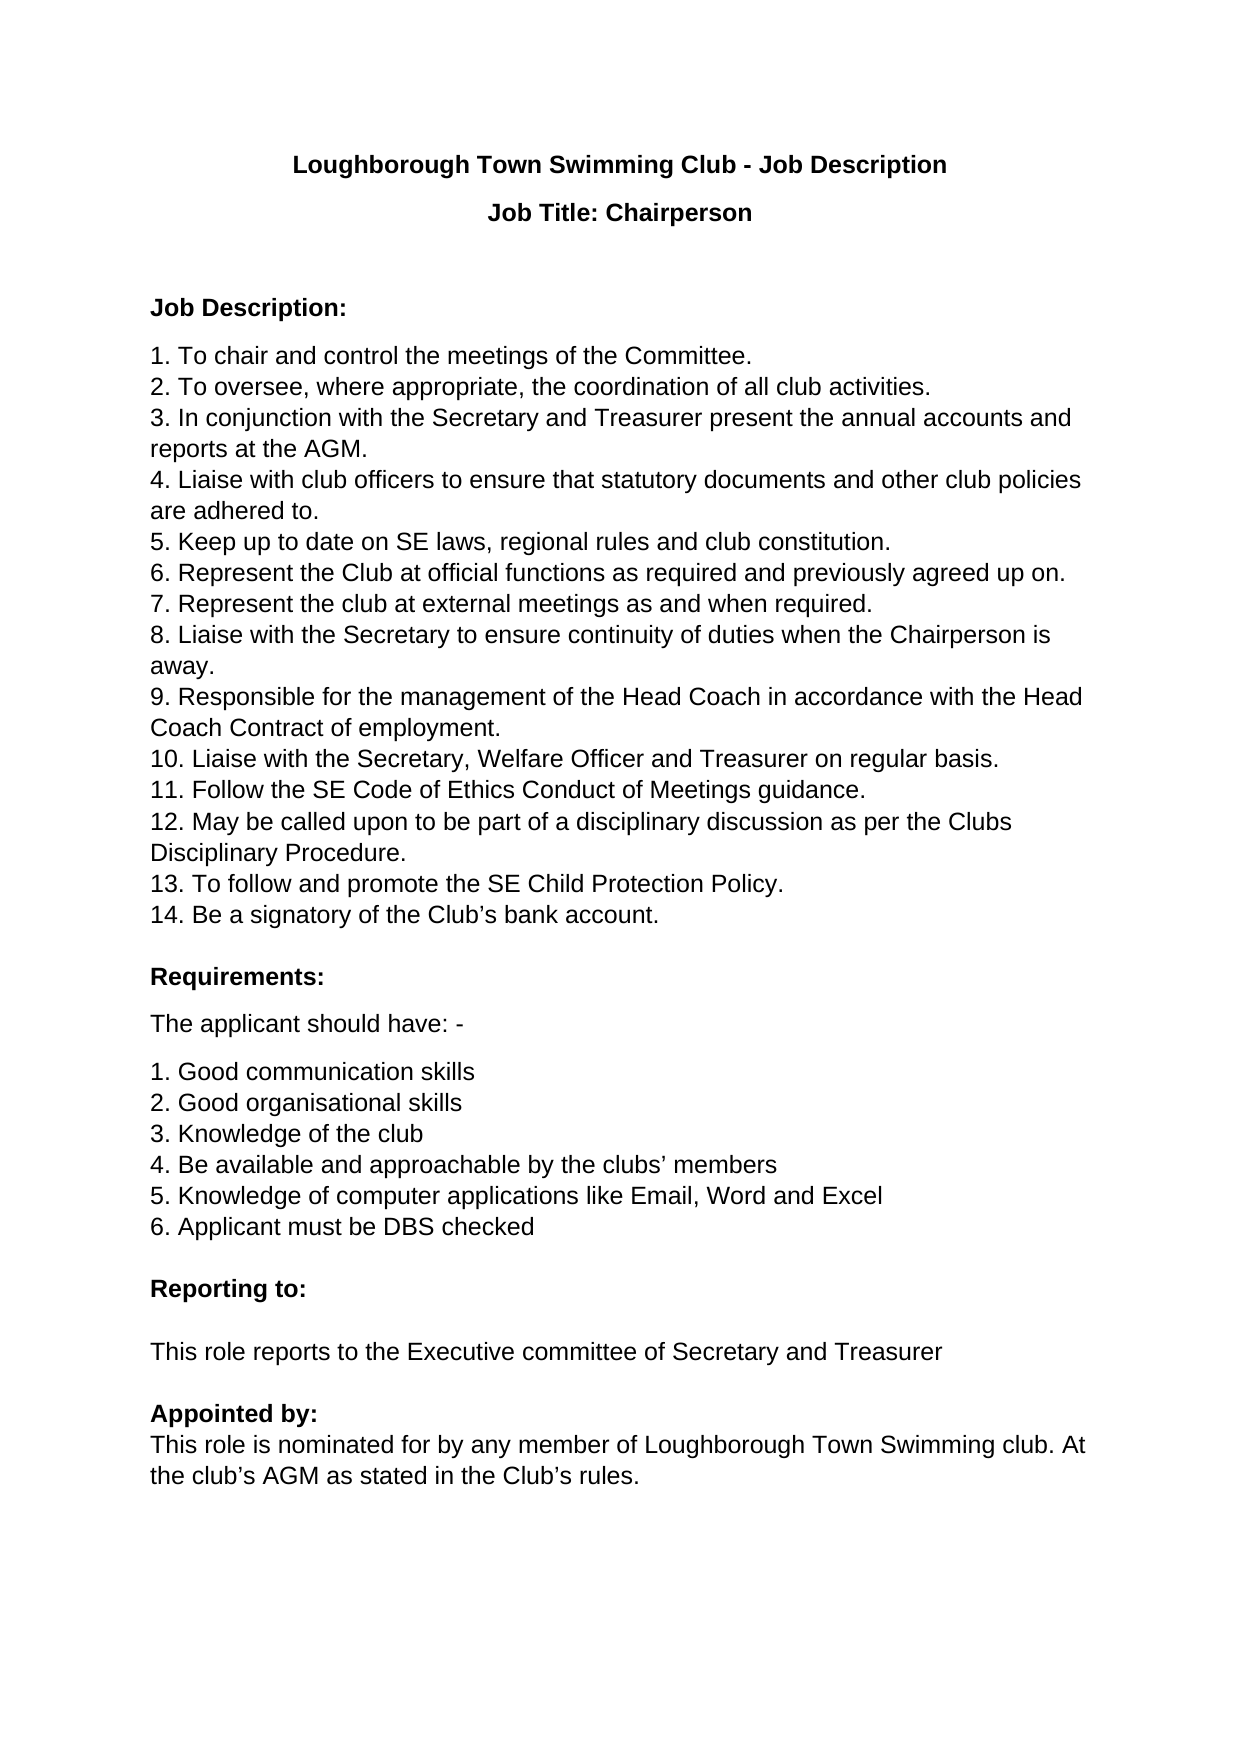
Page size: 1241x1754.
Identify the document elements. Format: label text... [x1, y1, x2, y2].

text 11. Follow the SE Code of Ethics Conduct of Meetings guidance. [150, 775, 1090, 804]
text 7. Represent the club at external meetings as and when required. [150, 589, 1090, 618]
text 5. Knowledge of computer applications like Email, Word and Excel [150, 1181, 1090, 1210]
text 4. Be available and approachable by the clubs’ members [150, 1150, 1090, 1179]
text 3. In conjunction with the Secretary and Treasurer present the annual accounts and reports at the AGM. [150, 403, 1090, 463]
text Job Description: [150, 293, 1090, 322]
text 1. To chair and control the meetings of the Committee. [150, 341, 1090, 369]
text 13. To follow and promote the SE Child Protection Policy. [150, 868, 1090, 897]
text The applicant should have: - [150, 1009, 1090, 1038]
text 8. Liaise with the Secretary to ensure continuity of duties when the Chairperson is away. [150, 620, 1090, 680]
text Loughborough Town Swimming Club - Job Description [150, 150, 1090, 179]
text 2. Good organisational skills [150, 1088, 1090, 1117]
text 10. Liaise with the Secretary, Welfare Officer and Treasurer on regular basis. [150, 744, 1090, 773]
text Reporting to: [150, 1274, 1090, 1303]
text This role reports to the Executive committee of Secretary and Treasurer [150, 1336, 1090, 1365]
text Appointed by: [150, 1398, 1090, 1427]
text 12. May be called upon to be part of a disciplinary discussion as per the Clubs Disciplinary Procedure. [150, 806, 1090, 866]
text 4. Liaise with club officers to ensure that statutory documents and other club policies are adhered to. [150, 465, 1090, 525]
text 1. Good communication skills [150, 1057, 1090, 1086]
text This role is nominated for by any member of Loughborough Town Swimming club. At the club’s AGM as stated in the Club’s rules. [150, 1429, 1090, 1489]
text Requirements: [150, 962, 1090, 990]
text 2. To oversee, where appropriate, the coordination of all club activities. [150, 372, 1090, 401]
text Job Title: Chairperson [150, 198, 1090, 226]
text 9. Responsible for the management of the Head Coach in accordance with the Head Coach Contract of employment. [150, 682, 1090, 742]
text 6. Applicant must be DBS checked [150, 1212, 1090, 1241]
text 3. Knowledge of the club [150, 1119, 1090, 1148]
text 5. Keep up to date on SE laws, regional rules and club constitution. [150, 527, 1090, 556]
text 6. Represent the Club at official functions as required and previously agreed up on. [150, 558, 1090, 587]
text 14. Be a signatory of the Club’s bank account. [150, 899, 1090, 928]
